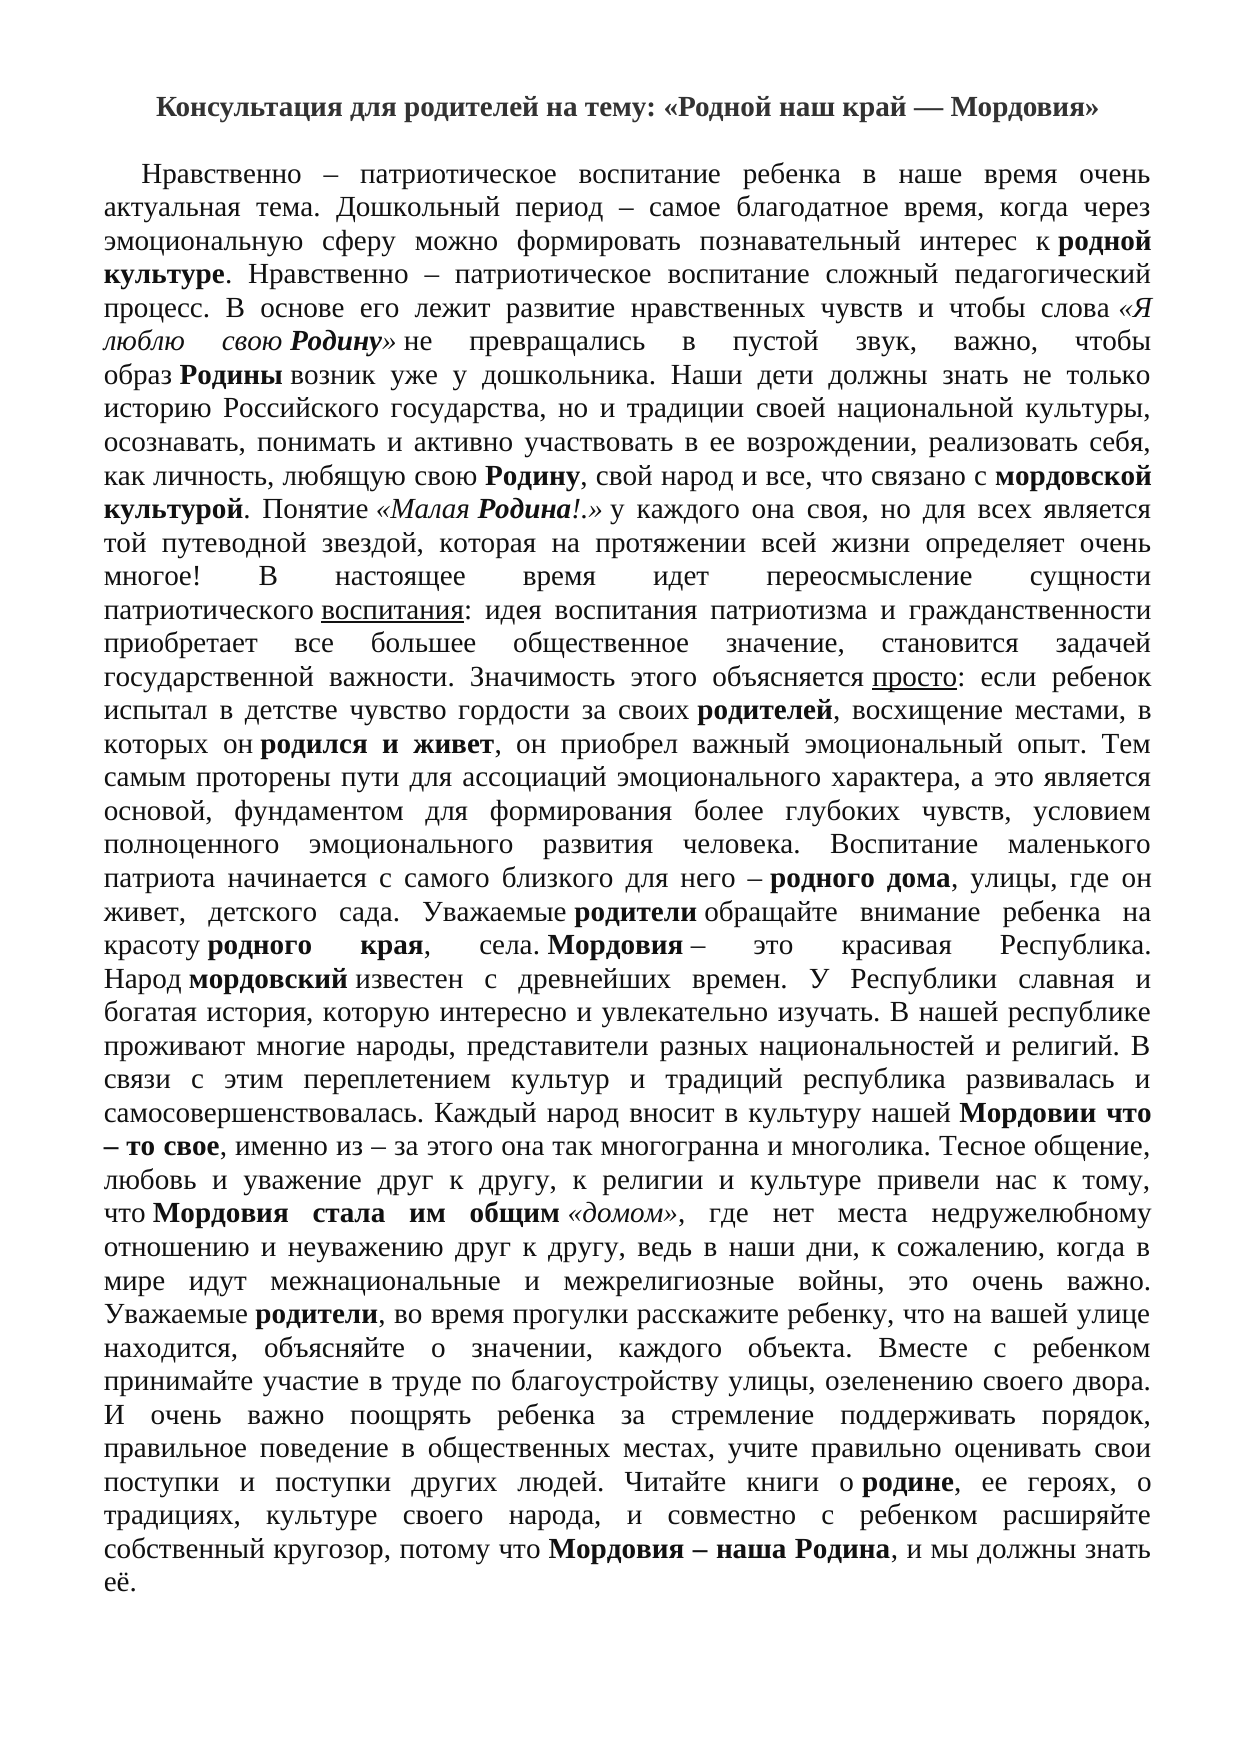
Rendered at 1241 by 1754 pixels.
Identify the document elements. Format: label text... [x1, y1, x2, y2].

text Нравственно – патриотическое воспитание ребенка в наше время очень актуальная тема. Дошкольный период – самое благодатное время, когда через эмоциональную сферу можно формировать познавательный интерес к родной культуре. Нравственно – патриотическое воспитание сложный педагогический процесс. В основе его лежит развитие нравственных чувств и чтобы слова «Я люблю свою Родину» не превращались в пустой звук, важно, чтобы образ Родины возник уже у дошкольника. Наши дети должны знать не только историю Российского государства, но и традиции своей национальной культуры, осознавать, понимать и активно участвовать в ее возрождении, реализовать себя, как личность, любящую свою Родину, свой народ и все, что связано с мордовской культурой. Понятие «Малая Родина!.» у каждого она своя, но для всех является той путеводной звездой, которая на протяжении всей жизни определяет очень многое! В настоящее время идет переосмысление сущности патриотического воспитания: идея воспитания патриотизма и гражданственности приобретает все большее общественное значение, становится задачей государственной важности. Значимость этого объясняется просто: если ребенок испытал в детстве чувство гордости за своих родителей, восхищение местами, в которых он родился и живет, он приобрел важный эмоциональный опыт. Тем самым проторены пути для ассоциаций эмоционального характера, а это является основой, фундаментом для формирования более глубоких чувств, условием полноценного эмоционального развития человека. Воспитание маленького патриота начинается с самого близкого для него – родного дома, улицы, где он живет, детского сада. Уважаемые родители обращайте внимание ребенка на красоту родного края, села. Мордовия – это красивая Республика. Народ мордовский известен с древнейших времен. У Республики славная и богатая история, которую интересно и увлекательно изучать. В нашей республике проживают многие народы, представители разных национальностей и религий. В связи с этим переплетением культур и традиций республика развивалась и самосовершенствовалась. Каждый народ вносит в культуру нашей Мордовии что – то свое, именно из – за этого она так многогранна и многолика. Тесное общение, любовь и уважение друг к другу, к религии и культуре привели нас к тому, что Мордовия стала им общим «домом», где нет места недружелюбному отношению и неуважению друг к другу, ведь в наши дни, к сожалению, когда в мире идут межнациональные и межрелигиозные войны, это очень важно. Уважаемые родители, во время прогулки расскажите ребенку, что на вашей улице находится, объясняйте о значении, каждого объекта. Вместе с ребенком принимайте участие в труде по благоустройству улицы, озеленению своего двора. И очень важно поощрять ребенка за стремление поддерживать порядок, правильное поведение в общественных местах, учите правильно оценивать свои поступки и поступки других людей. Читайте книги о родине, ее героях, о традициях, культуре своего народа, и совместно с ребенком расширяйте собственный кругозор, потому что Мордовия – наша Родина, и мы должны знать её. [103, 156, 1152, 1598]
subtitle Консультация для родителей на тему: «Родной наш край — Мордовия» [103, 89, 1152, 122]
